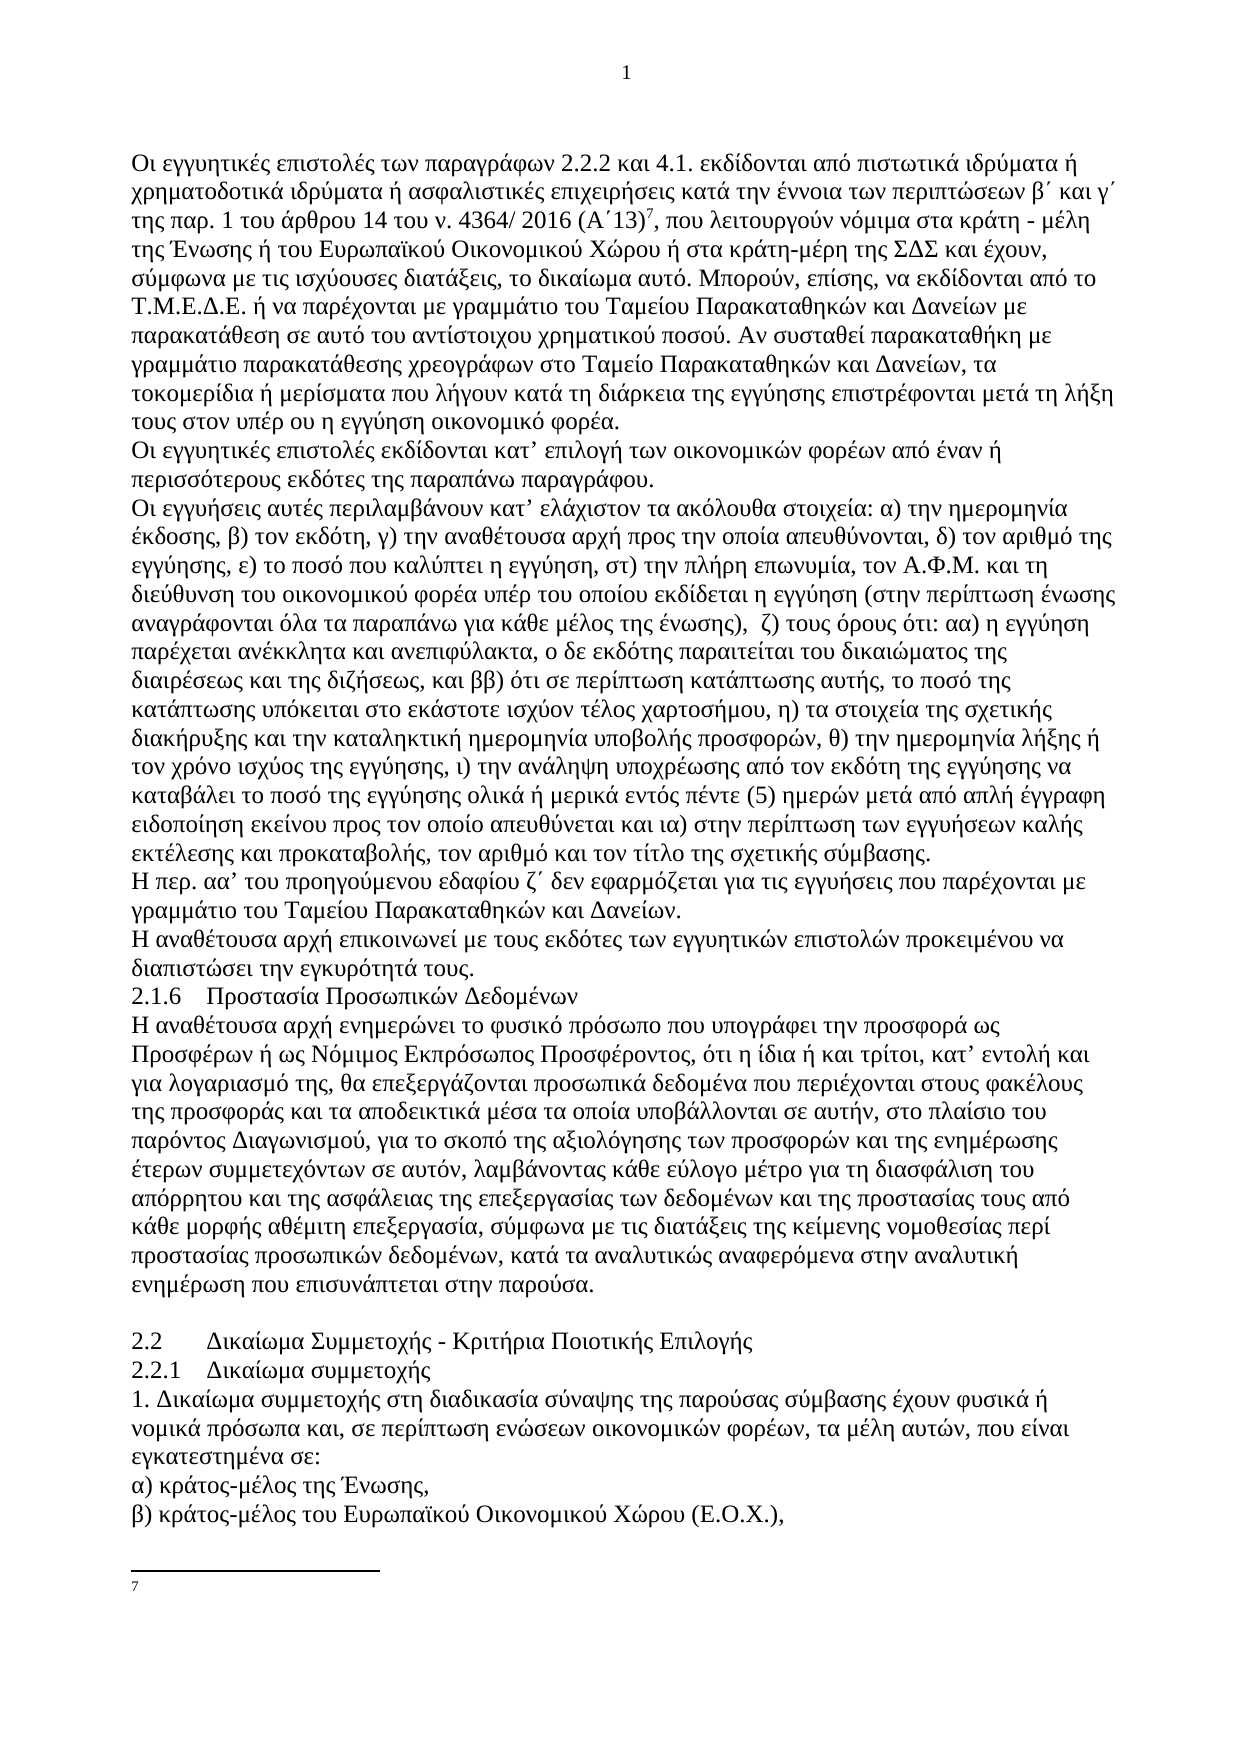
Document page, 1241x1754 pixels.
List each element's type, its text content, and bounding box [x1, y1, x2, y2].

text Η περ. αα’ του προηγούμενου εδαφίου ζ΄ δεν εφαρμόζεται για τις εγγυήσεις που παρέχονται με γραμμάτιο του Ταμείου Παρακαταθηκών και Δανείων. [131, 866, 1122, 924]
text 2.2 Δικαίωμα Συμμετοχής - Κριτήρια Ποιοτικής Επιλογής [131, 1326, 1122, 1355]
text 1. Δικαίωμα συμμετοχής στη διαδικασία σύναψης της παρούσας σύμβασης έχουν φυσικά ή νομικά πρόσωπα και, σε περίπτωση ενώσεων οικονομικών φορέων, τα μέλη αυτών, που είναι εγκατεστημένα σε: [131, 1384, 1122, 1470]
text Οι εγγυητικές επιστολές εκδίδονται κατ’ επιλογή των οικονομικών φορέων από έναν ή περισσότερους εκδότες της παραπάνω παραγράφου. [131, 435, 1122, 493]
text Η αναθέτουσα αρχή ενημερώνει το φυσικό πρόσωπο που υπογράφει την προσφορά ως Προσφέρων ή ως Νόμιμος Εκπρόσωπος Προσφέροντος, ότι η ίδια ή και τρίτοι, κατ’ εντολή και για λογαριασμό της, θα επεξεργάζονται προσωπικά δεδομένα που περιέχονται στους φακέλους της προσφοράς και τα αποδεικτικά μέσα τα οποία υποβάλλονται σε αυτήν, στο πλαίσιο του παρόντος Διαγωνισμού, για το σκοπό της αξιολόγησης των προσφορών και της ενημέρωσης έτερων συμμετεχόντων σε αυτόν, λαμβάνοντας κάθε εύλογο μέτρο για τη διασφάλιση του απόρρητου και της ασφάλειας της επεξεργασίας των δεδομένων και της προστασίας τους από κάθε μορφής αθέμιτη επεξεργασία, σύμφωνα με τις διατάξεις της κείμενης νομοθεσίας περί προστασίας προσωπικών δεδομένων, κατά τα αναλυτικώς αναφερόμενα στην αναλυτική ενημέρωση που επισυνάπτεται στην παρούσα. [131, 1010, 1122, 1298]
text Οι εγγυήσεις αυτές περιλαμβάνουν κατ’ ελάχιστον τα ακόλουθα στοιχεία: α) την ημερομηνία έκδοσης, β) τον εκδότη, γ) την αναθέτουσα αρχή προς την οποία απευθύνονται, δ) τον αριθμό της εγγύησης, ε) το ποσό που καλύπτει η εγγύηση, στ) την πλήρη επωνυμία, τον Α.Φ.Μ. και τη διεύθυνση του οικονομικού φορέα υπέρ του οποίου εκδίδεται η εγγύηση (στην περίπτωση ένωσης αναγράφονται όλα τα παραπάνω για κάθε μέλος της ένωσης), ζ) τους όρους ότι: αα) η εγγύηση παρέχεται ανέκκλητα και ανεπιφύλακτα, ο δε εκδότης παραιτείται του δικαιώματος της διαιρέσεως και της διζήσεως, και ββ) ότι σε περίπτωση κατάπτωσης αυτής, το ποσό της κατάπτωσης υπόκειται στο εκάστοτε ισχύον τέλος χαρτοσήμου, η) τα στοιχεία της σχετικής διακήρυξης και την καταληκτική ημερομηνία υποβολής προσφορών, θ) την ημερομηνία λήξης ή τον χρόνο ισχύος της εγγύησης, ι) την ανάληψη υποχρέωσης από τον εκδότη της εγγύησης να καταβάλει το ποσό της εγγύησης ολικά ή μερικά εντός πέντε (5) ημερών μετά από απλή έγγραφη ειδοποίηση εκείνου προς τον οποίο απευθύνεται και ια) στην περίπτωση των εγγυήσεων καλής εκτέλεσης και προκαταβολής, τον αριθμό και τον τίτλο της σχετικής σύμβασης. [131, 493, 1122, 866]
text Η αναθέτουσα αρχή επικοινωνεί με τους εκδότες των εγγυητικών επιστολών προκειμένου να διαπιστώσει την εγκυρότητά τους. [131, 924, 1122, 981]
text Οι εγγυητικές επιστολές των παραγράφων 2.2.2 και 4.1. εκδίδονται από πιστωτικά ιδρύματα ή χρηματοδοτικά ιδρύματα ή ασφαλιστικές επιχειρήσεις κατά την έννοια των περιπτώσεων β΄ και γ΄ της παρ. 1 του άρθρου 14 του ν. 4364/ 2016 (Α΄13), που λειτουργούν νόμιμα στα κράτη - μέλη της Ένωσης ή του Ευρωπαϊκού Οικονομικού Χώρου ή στα κράτη-μέρη της ΣΔΣ και έχουν, σύμφωνα με τις ισχύουσες διατάξεις, το δικαίωμα αυτό. Μπορούν, επίσης, να εκδίδονται από το Τ.Μ.Ε.Δ.Ε. ή να παρέχονται με γραμμάτιο του Ταμείου Παρακαταθηκών και Δανείων με παρακατάθεση σε αυτό του αντίστοιχου χρηματικού ποσού. Αν συσταθεί παρακαταθήκη με γραμμάτιο παρακατάθεσης χρεογράφων στο Ταμείο Παρακαταθηκών και Δανείων, τα τοκομερίδια ή μερίσματα που λήγουν κατά τη διάρκεια της εγγύησης επιστρέφονται μετά τη λήξη τους στον υπέρ ου η εγγύηση οικονομικό φορέα. [131, 148, 1122, 435]
text 2.2.1 Δικαίωμα συμμετοχής [131, 1355, 1122, 1384]
text α) κράτος-μέλος της Ένωσης, [131, 1470, 1122, 1499]
text β) κράτος-μέλος του Ευρωπαϊκού Οικονομικού Χώρου (Ε.Ο.Χ.), [131, 1499, 1122, 1528]
text 2.1.6 Προστασία Προσωπικών Δεδομένων [131, 981, 1122, 1010]
